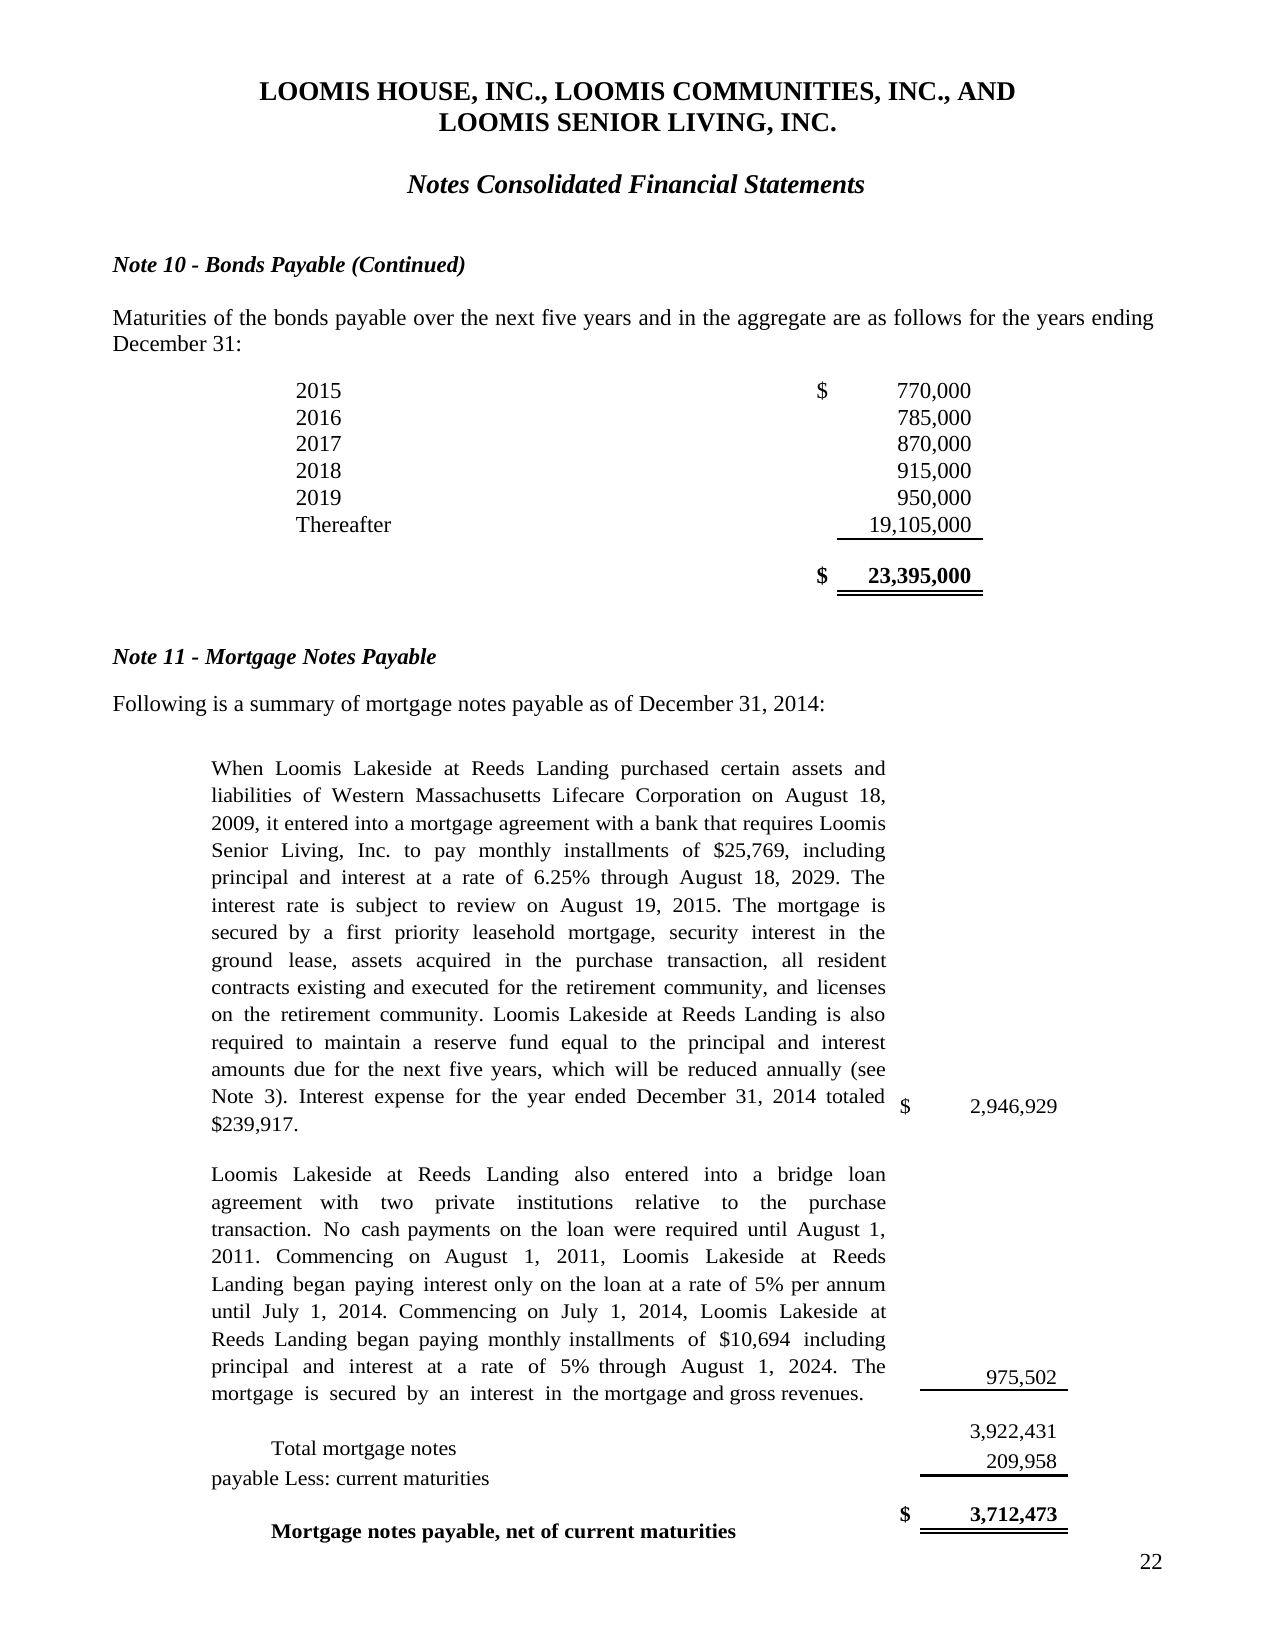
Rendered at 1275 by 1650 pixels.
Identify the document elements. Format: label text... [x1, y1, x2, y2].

text 209,958 [984, 1448, 1059, 1473]
subtitle Note 10 - Bonds Payable (Continued) [112, 251, 1175, 277]
subtitle Note 11 - Mortgage Notes Payable [112, 643, 1175, 669]
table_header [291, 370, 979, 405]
text Loomis Lakeside at Reeds Landing also entered into a bridge loan agreement with two private institutions relative to the purchase transaction. No cash payments on the loan were required until August 1, 2011. Commencing on August 1, 2011, Loomis Lakeside at Reeds Landing began paying interest only on the loan at a rate of 5% per annum until July 1, 2014. Commencing on July 1, 2014, Loomis Lakeside at Reeds Landing began paying monthly installments of $10,694 including principal and interest at a rate of 5% through August 1, 2024. The mortgage is secured by an interest in the mortgage and gross revenues. [211, 1162, 886, 1405]
text 3,922,431 [890, 1419, 1137, 1443]
text When Loomis Lakeside at Reeds Landing purchased certain assets and liabilities of Western Massachusetts Lifecare Corporation on August 18, 2009, it entered into a mortgage agreement with a bank that requires Loomis Senior Living, Inc. to pay monthly installments of $25,769, including principal and interest at a rate of 6.25% through August 18, 2029. The interest rate is subject to review on August 19, 2015. The mortgage is secured by a first priority leasehold mortgage, security interest in the ground lease, assets acquired in the purchase transaction, all resident contracts existing and executed for the retirement community, and licenses on the retirement community. Loomis Lakeside at Reeds Landing is also required to maintain a reserve fund equal to the principal and interest amounts due for the next five years, which will be reduced annually (see Note 3). Interest expense for the year ended December 31, 2014 totaled $239,917. [211, 756, 886, 1136]
text $ 3,712,473 [899, 1502, 1175, 1526]
text Maturities of the bonds payable over the next five years and in the aggregate are as follows for the years ending December 31: [112, 304, 1162, 356]
text Mortgage notes payable, net of current maturities [271, 1519, 886, 1543]
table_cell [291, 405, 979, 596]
text $ 2,946,929 [899, 1094, 1175, 1118]
text Total mortgage notes payable Less: current maturities [211, 1436, 526, 1489]
text Following is a summary of mortgage notes payable as of December 31, 2014: [112, 690, 1175, 717]
text 975,502 [984, 1365, 1059, 1389]
